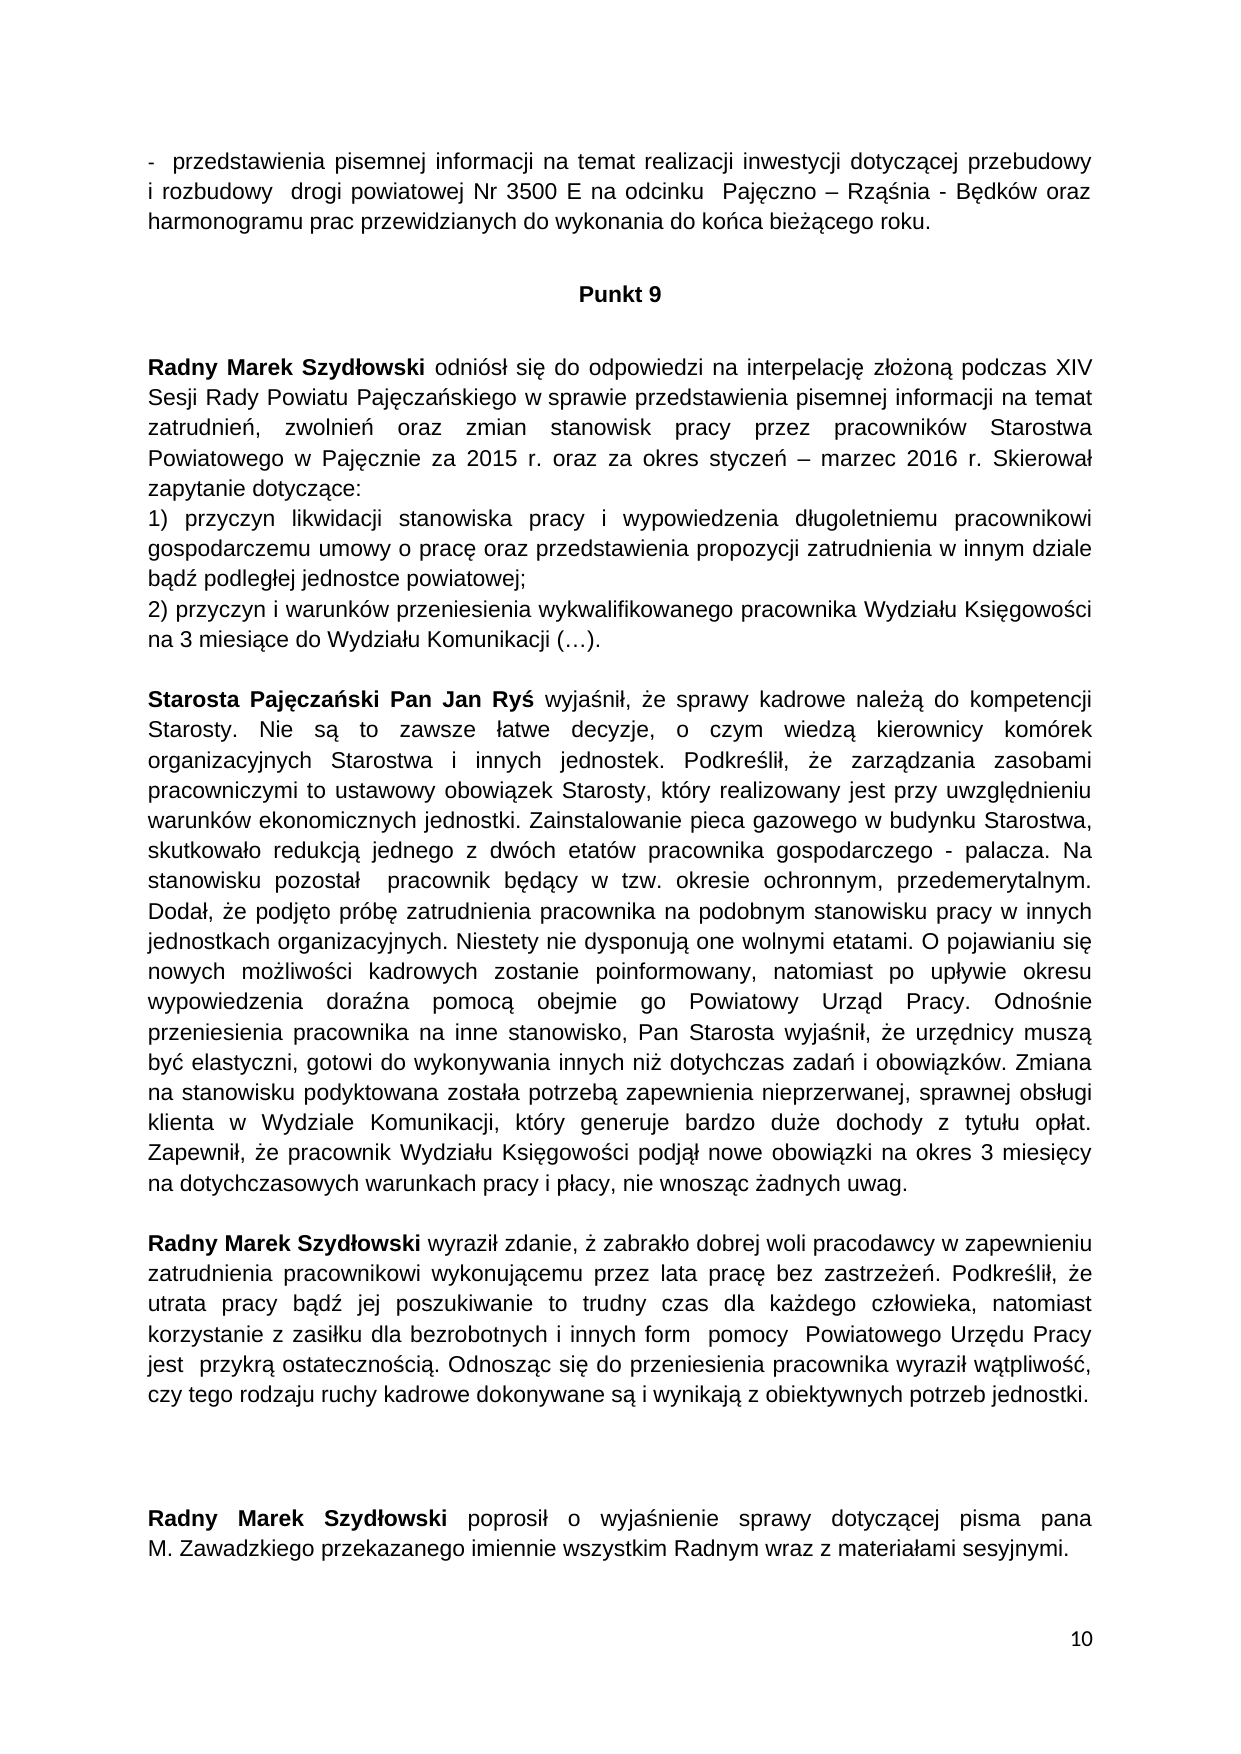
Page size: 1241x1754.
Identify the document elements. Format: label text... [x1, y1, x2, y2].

text Punkt 9 [148, 281, 1093, 307]
text Radny Marek Szydłowski wyraził zdanie, ż zabrakło dobrej woli pracodawcy w zapewnieniu zatrudnienia pracownikowi wykonującemu przez lata pracę bez zastrzeżeń. Podkreślił, że utrata pracy bądź jej poszukiwanie to trudny czas dla każdego człowieka, natomiast korzystanie z zasiłku dla bezrobotnych i innych form pomocy Powiatowego Urzędu Pracy jest przykrą ostatecznością. Odnosząc się do przeniesienia pracownika wyraził wątpliwość, czy tego rodzaju ruchy kadrowe dokonywane są i wynikają z obiektywnych potrzeb jednostki. [148, 1230, 1093, 1407]
list 2) przyczyn i warunków przeniesienia wykwalifikowanego pracownika Wydziału Księgowości na 3 miesiące do Wydziału Komunikacji (…). [148, 596, 1093, 652]
list Radny Marek Szydłowski odniósł się do odpowiedzi na interpelację złożoną podczas XIV Sesji Rady Powiatu Pajęczańskiego w sprawie przedstawienia pisemnej informacji na temat zatrudnień, zwolnień oraz zmian stanowisk pracy przez pracowników Starostwa Powiatowego w Pajęcznie za 2015 r. oraz za okres styczeń – marzec 2016 r. Skierował zapytanie dotyczące: [148, 354, 1093, 501]
text - przedstawienia pisemnej informacji na temat realizacji inwestycji dotyczącej przebudowy i rozbudowy drogi powiatowej Nr 3500 E na odcinku Pajęczno – Rząśnia - Będków oraz harmonogramu prac przewidzianych do wykonania do końca bieżącego roku. [148, 148, 1093, 234]
list 1) przyczyn likwidacji stanowiska pracy i wypowiedzenia długoletniemu pracownikowi gospodarczemu umowy o pracę oraz przedstawienia propozycji zatrudnienia w innym dziale bądź podległej jednostce powiatowej; [148, 505, 1093, 592]
text Starosta Pajęczański Pan Jan Ryś wyjaśnił, że sprawy kadrowe należą do kompetencji Starosty. Nie są to zawsze łatwe decyzje, o czym wiedzą kierownicy komórek organizacyjnych Starostwa i innych jednostek. Podkreślił, że zarządzania zasobami pracowniczymi to ustawowy obowiązek Starosty, który realizowany jest przy uwzględnieniu warunków ekonomicznych jednostki. Zainstalowanie pieca gazowego w budynku Starostwa, skutkowało redukcją jednego z dwóch etatów pracownika gospodarczego - palacza. Na stanowisku pozostał pracownik będący w tzw. okresie ochronnym, przedemerytalnym. Dodał, że podjęto próbę zatrudnienia pracownika na podobnym stanowisku pracy w innych jednostkach organizacyjnych. Niestety nie dysponują one wolnymi etatami. O pojawianiu się nowych możliwości kadrowych zostanie poinformowany, natomiast po upływie okresu wypowiedzenia doraźna pomocą obejmie go Powiatowy Urząd Pracy. Odnośnie przeniesienia pracownika na inne stanowisko, Pan Starosta wyjaśnił, że urzędnicy muszą być elastyczni, gotowi do wykonywania innych niż dotychczas zadań i obowiązków. Zmiana na stanowisku podyktowana została potrzebą zapewnienia nieprzerwanej, sprawnej obsługi klienta w Wydziale Komunikacji, który generuje bardzo duże dochody z tytułu opłat. Zapewnił, że pracownik Wydziału Księgowości podjął nowe obowiązki na okres 3 miesięcy na dotychczasowych warunkach pracy i płacy, nie wnosząc żadnych uwag. [148, 686, 1093, 1196]
text Radny Marek Szydłowski poprosił o wyjaśnienie sprawy dotyczącej pisma pana M. Zawadzkiego przekazanego imiennie wszystkim Radnym wraz z materiałami sesyjnymi. [148, 1505, 1093, 1561]
